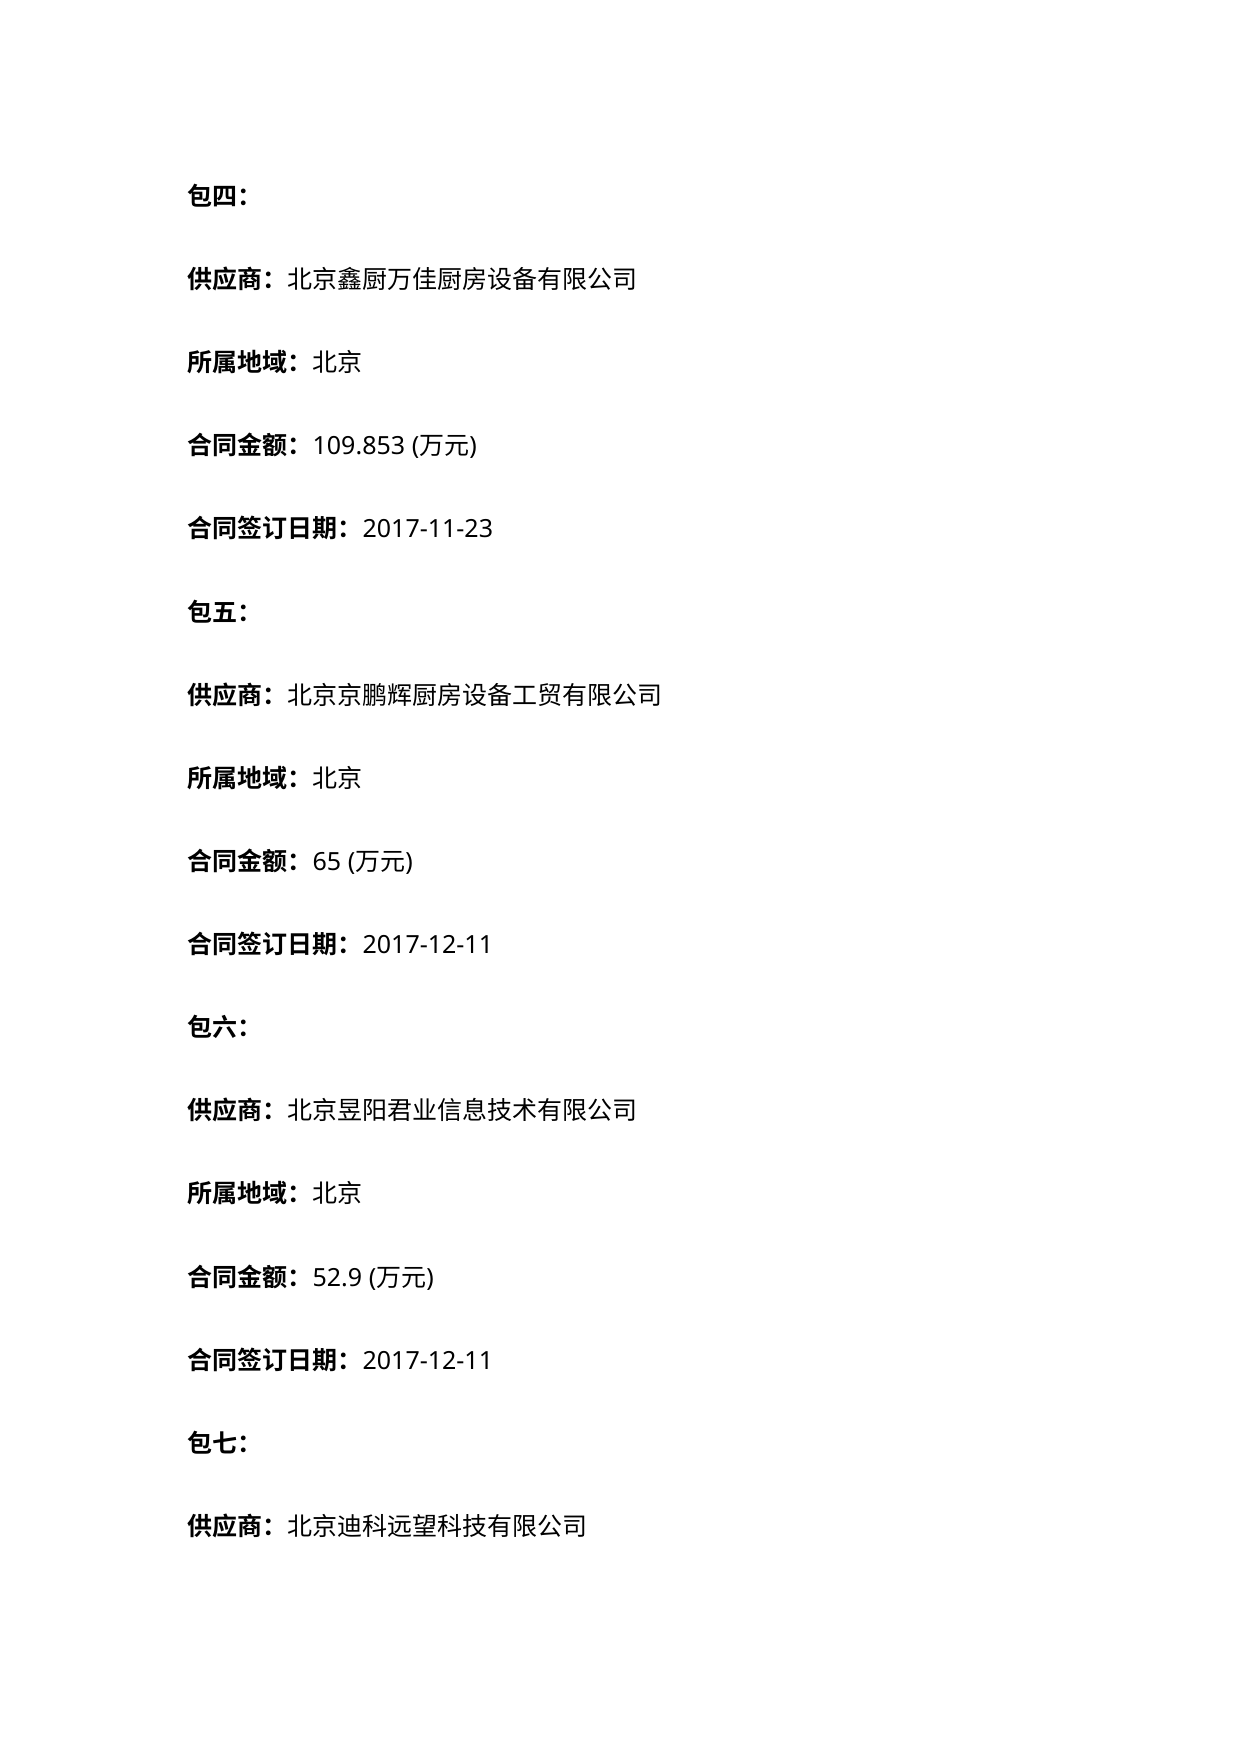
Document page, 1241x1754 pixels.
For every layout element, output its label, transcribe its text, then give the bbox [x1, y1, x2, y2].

text 合同签订日期：2017-12-11 [187, 910, 1053, 975]
text 包七： [187, 1409, 1053, 1474]
text 合同金额：109.853 (万元) [187, 411, 1053, 476]
text 包五： [187, 578, 1053, 643]
text 合同签订日期：2017-11-23 [187, 494, 1053, 559]
text 合同金额：52.9 (万元) [187, 1243, 1053, 1308]
text 供应商：北京鑫厨万佳厨房设备有限公司 [187, 245, 1053, 310]
text 包四： [187, 162, 1053, 227]
text 包六： [187, 993, 1053, 1058]
text 合同签订日期：2017-12-11 [187, 1326, 1053, 1391]
text 合同金额：65 (万元) [187, 827, 1053, 892]
text 所属地域：北京 [187, 328, 1053, 393]
text 供应商：北京昱阳君业信息技术有限公司 [187, 1076, 1053, 1141]
text 所属地域：北京 [187, 744, 1053, 809]
text 供应商：北京迪科远望科技有限公司 [187, 1492, 1053, 1557]
text 所属地域：北京 [187, 1159, 1053, 1224]
text 供应商：北京京鹏辉厨房设备工贸有限公司 [187, 661, 1053, 726]
